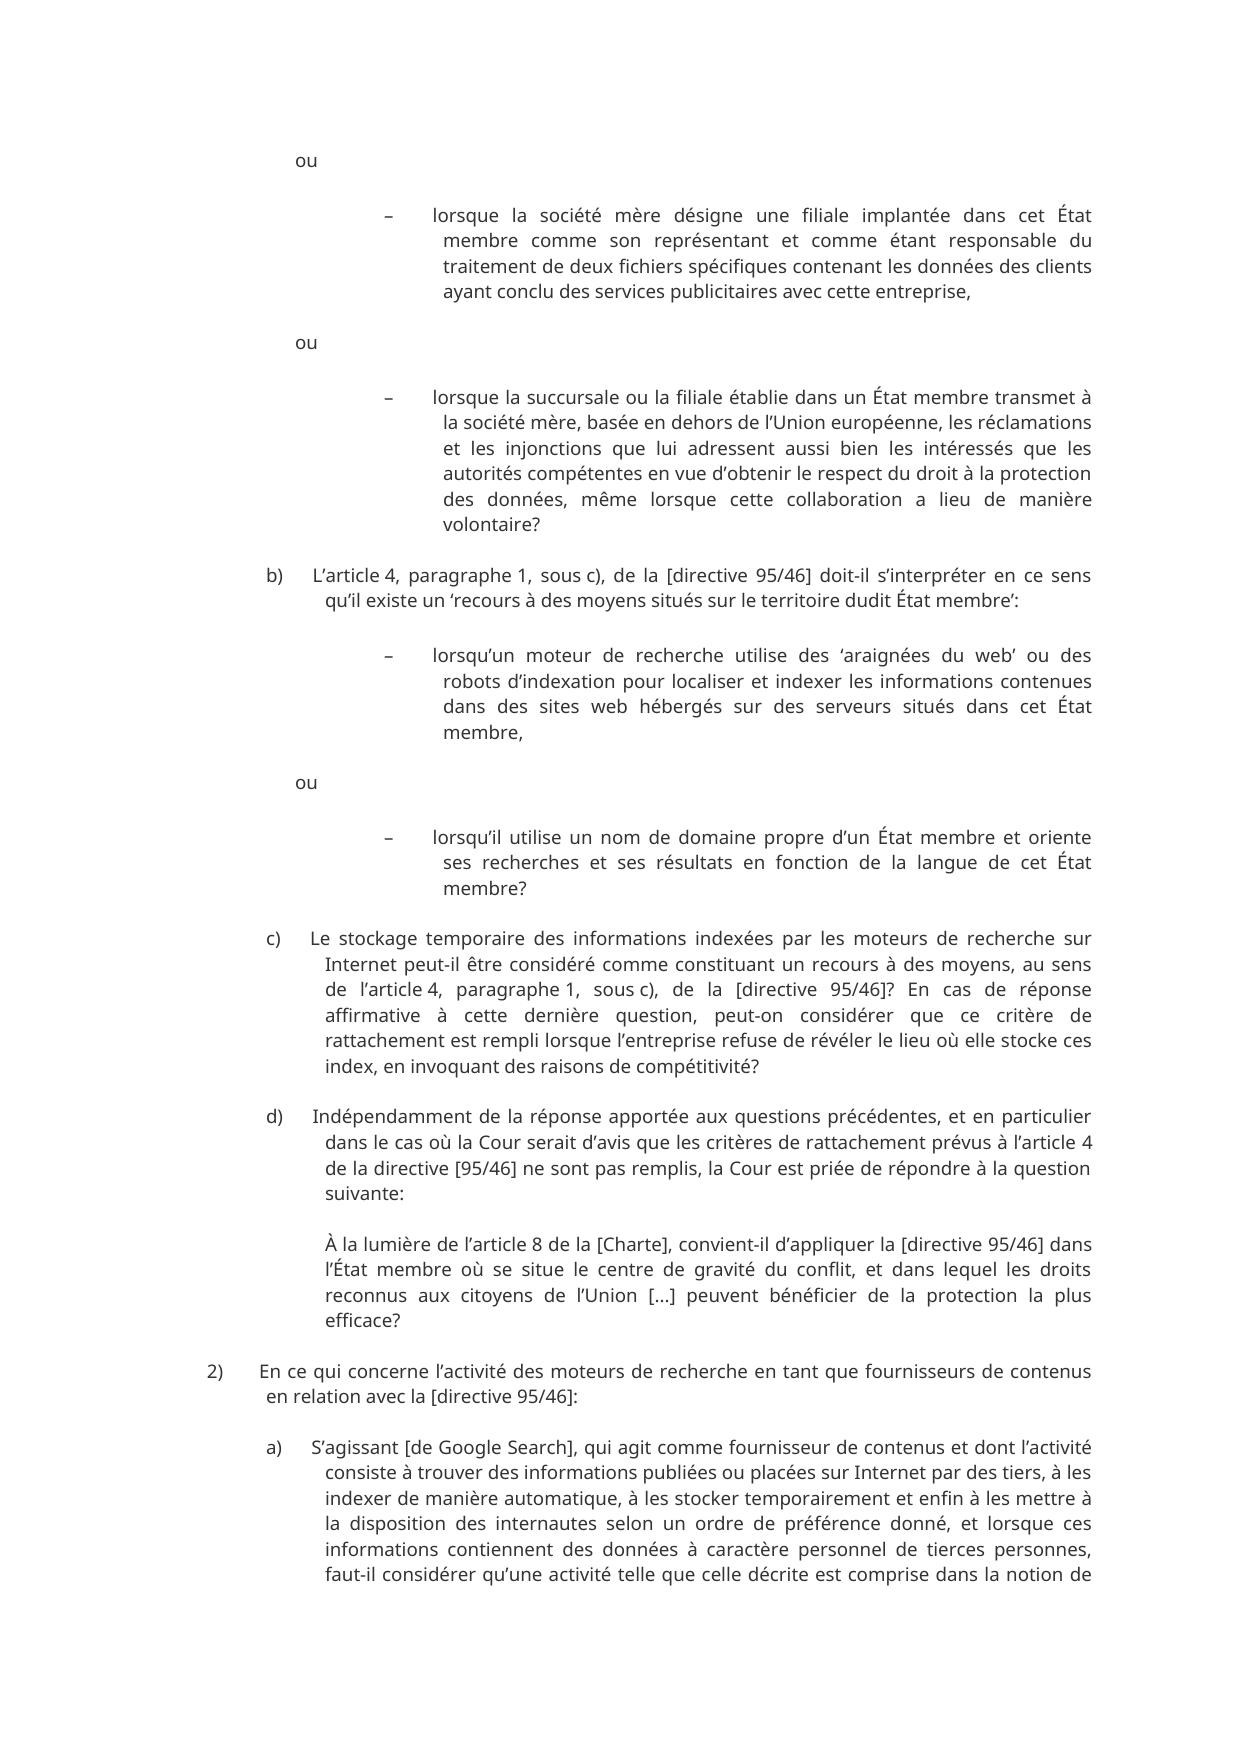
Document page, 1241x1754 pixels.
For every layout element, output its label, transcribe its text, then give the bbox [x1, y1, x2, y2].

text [266, 1434, 1093, 1587]
text ou [207, 148, 1093, 173]
text d) Indépendamment de la réponse apportée aux questions précédentes, et en particulier dans le cas où la Cour serait d’avis que les critères de rattachement prévus à l’article 4 de la directive [95/46] ne sont pas remplis, la Cour est priée de répondre à la question suivante: [266, 1104, 1093, 1206]
text – lorsque la société mère désigne une filiale implantée dans cet État membre comme son représentant et comme étant responsable du traitement de deux fichiers spécifiques contenant les données des clients ayant conclu des services publicitaires avec cette entreprise, [384, 202, 1093, 304]
text – lorsque la succursale ou la filiale établie dans un État membre transmet à la société mère, basée en dehors de l’Union européenne, les réclamations et les injonctions que lui adressent aussi bien les intéressés que les autorités compétentes en vue d’obtenir le respect du droit à la protection des données, même lorsque cette collaboration a lieu de manière volontaire? [384, 384, 1093, 537]
text À la lumière de l’article 8 de la [Charte], convient-il d’appliquer la [directive 95/46] dans l’État membre où se situe le centre de gravité du conflit, et dans lequel les droits reconnus aux citoyens de l’Union [...] peuvent bénéficier de la protection la plus efficace? [325, 1231, 1093, 1333]
text c) Le stockage temporaire des informations indexées par les moteurs de recherche sur Internet peut-il être considéré comme constituant un recours à des moyens, au sens de l’article 4, paragraphe 1, sous c), de la [directive 95/46]? En cas de réponse affirmative à cette dernière question, peut-on considérer que ce critère de rattachement est rempli lorsque l’entreprise refuse de révéler le lieu où elle stocke ces index, en invoquant des raisons de compétitivité? [266, 926, 1093, 1079]
text – lorsqu’un moteur de recherche utilise des ‘araignées du web’ ou des robots d’indexation pour localiser et indexer les informations contenues dans des sites web hébergés sur des serveurs situés dans cet État membre, [384, 642, 1093, 744]
text – lorsqu’il utilise un nom de domaine propre d’un État membre et oriente ses recherches et ses résultats en fonction de la langue de cet État membre? [384, 824, 1093, 901]
text ou [207, 769, 1093, 795]
text b) L’article 4, paragraphe 1, sous c), de la [directive 95/46] doit-il s’interpréter en ce sens qu’il existe un ‘recours à des moyens situés sur le territoire dudit État membre’: [266, 562, 1093, 613]
text 2) En ce qui concerne l’activité des moteurs de recherche en tant que fournisseurs de contenus en relation avec la [directive 95/46]: [207, 1358, 1093, 1409]
text ou [207, 329, 1093, 355]
